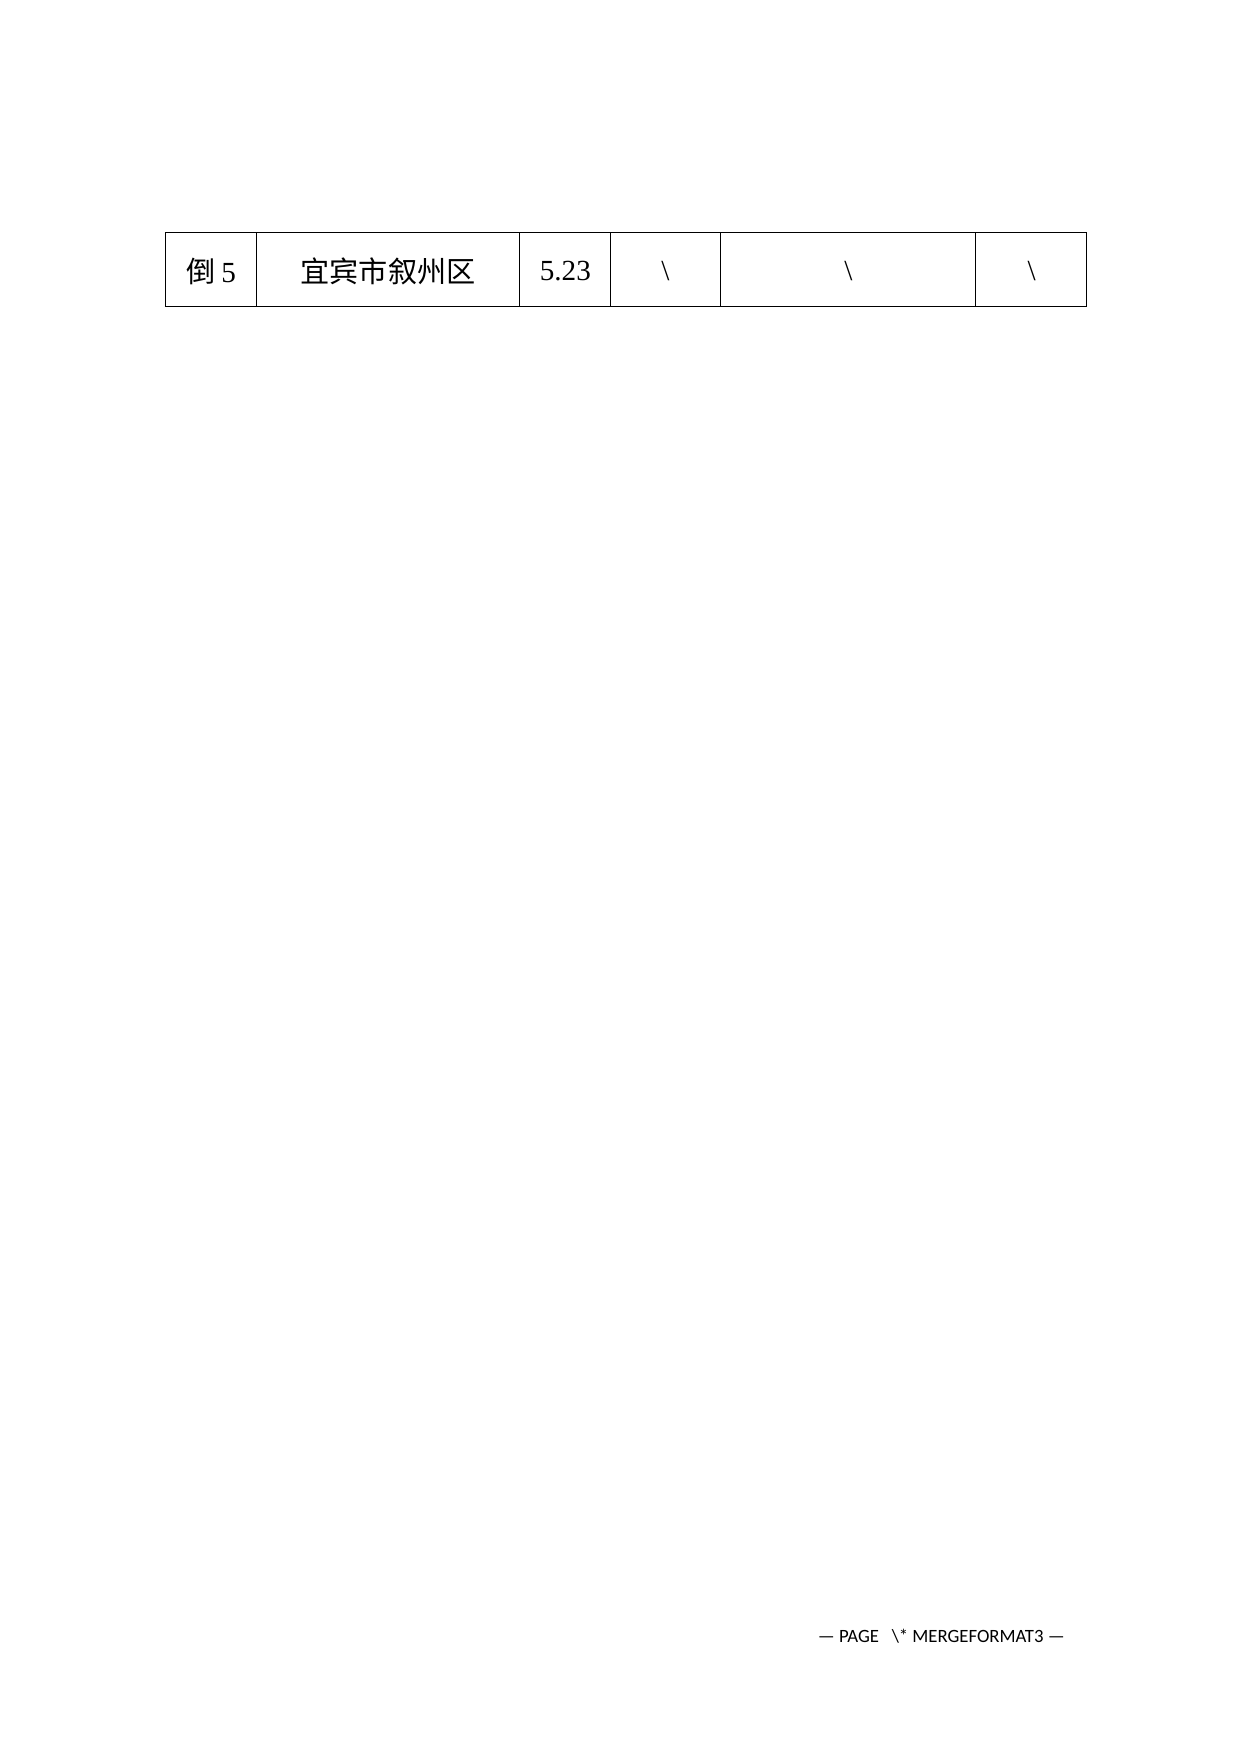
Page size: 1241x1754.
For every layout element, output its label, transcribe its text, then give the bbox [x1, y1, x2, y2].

table_cell \ [611, 233, 720, 306]
table_cell 宜宾市叙州区 [257, 233, 519, 306]
table_cell 倒5 [166, 233, 256, 306]
table_cell 5.23 [520, 233, 610, 306]
table_cell \ [976, 233, 1086, 306]
table_cell \ [721, 233, 975, 306]
